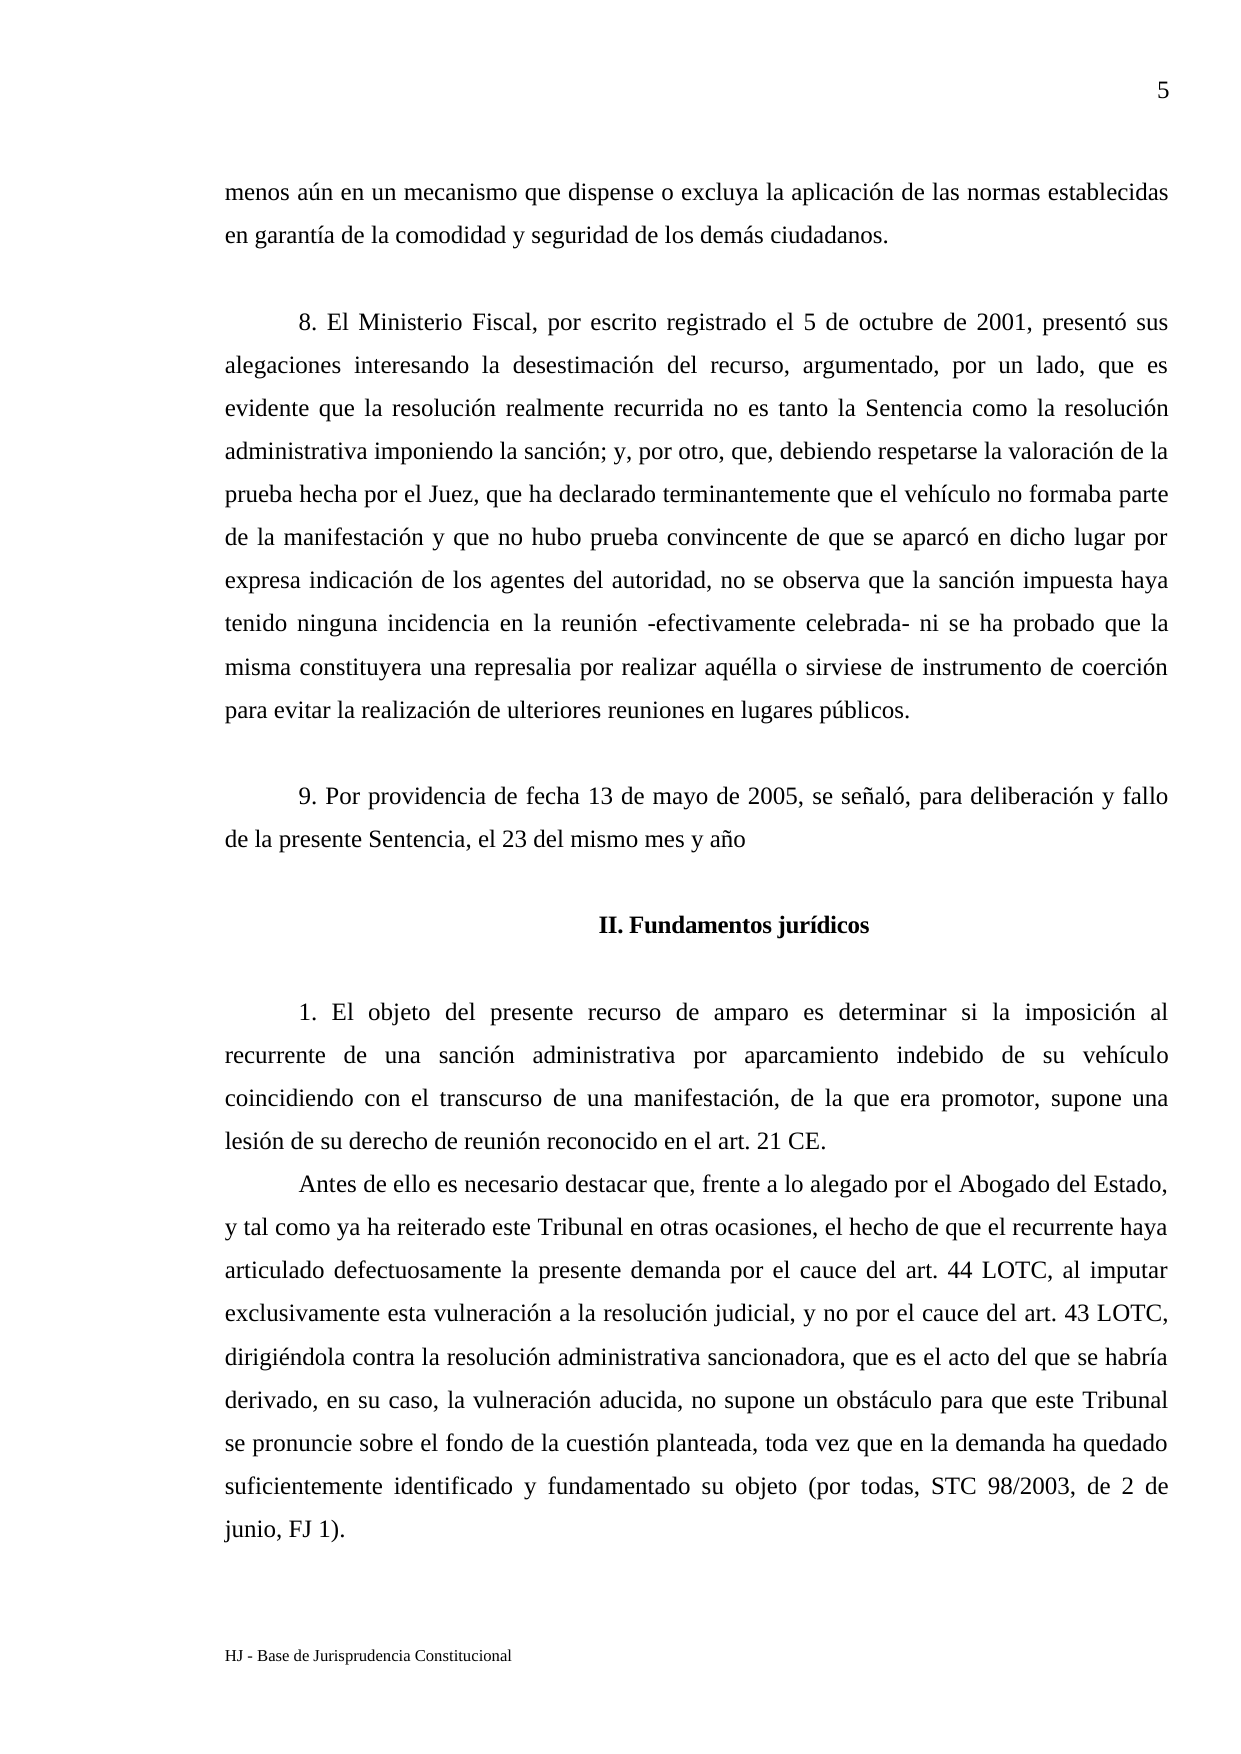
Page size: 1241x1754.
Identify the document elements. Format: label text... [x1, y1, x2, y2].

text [224, 177, 1169, 249]
text 1. El objeto del presente recurso de amparo es determinar si la imposición al recurrente de una sanción administrativa por aparcamiento indebido de su vehículo coincidiendo con el transcurso de una manifestación, de la que era promotor, supone una lesión de su derecho de reunión reconocido en el art. 21 CE. [224, 997, 1169, 1155]
text 9. Por providencia de fecha 13 de mayo de 2005, se señaló, para deliberación y fallo de la presente Sentencia, el 23 del mismo mes y año [224, 781, 1169, 853]
subtitle II. Fundamentos jurídicos [224, 910, 1169, 939]
text 8. El Ministerio Fiscal, por escrito registrado el 5 de octubre de 2001, presentó sus alegaciones interesando la desestimación del recurso, argumentado, por un lado, que es evidente que la resolución realmente recurrida no es tanto la Sentencia como la resolución administrativa imponiendo la sanción; y, por otro, que, debiendo respetarse la valoración de la prueba hecha por el Juez, que ha declarado terminantemente que el vehículo no formaba parte de la manifestación y que no hubo prueba convincente de que se aparcó en dicho lugar por expresa indicación de los agentes del autoridad, no se observa que la sanción impuesta haya tenido ninguna incidencia en la reunión -efectivamente celebrada- ni se ha probado que la misma constituyera una represalia por realizar aquélla o sirviese de instrumento de coerción para evitar la realización de ulteriores reuniones en lugares públicos. [224, 307, 1169, 723]
text Antes de ello es necesario destacar que, frente a lo alegado por el Abogado del Estado, y tal como ya ha reiterado este Tribunal en otras ocasiones, el hecho de que el recurrente haya articulado defectuosamente la presente demanda por el cauce del art. 44 LOTC, al imputar exclusivamente esta vulneración a la resolución judicial, y no por el cauce del art. 43 LOTC, dirigiéndola contra la resolución administrativa sancionadora, que es el acto del que se habría derivado, en su caso, la vulneración aducida, no supone un obstáculo para que este Tribunal se pronuncie sobre el fondo de la cuestión planteada, toda vez que en la demanda ha quedado suficientemente identificado y fundamentado su objeto (por todas, STC 98/2003, de 2 de junio, FJ 1). [224, 1169, 1169, 1543]
